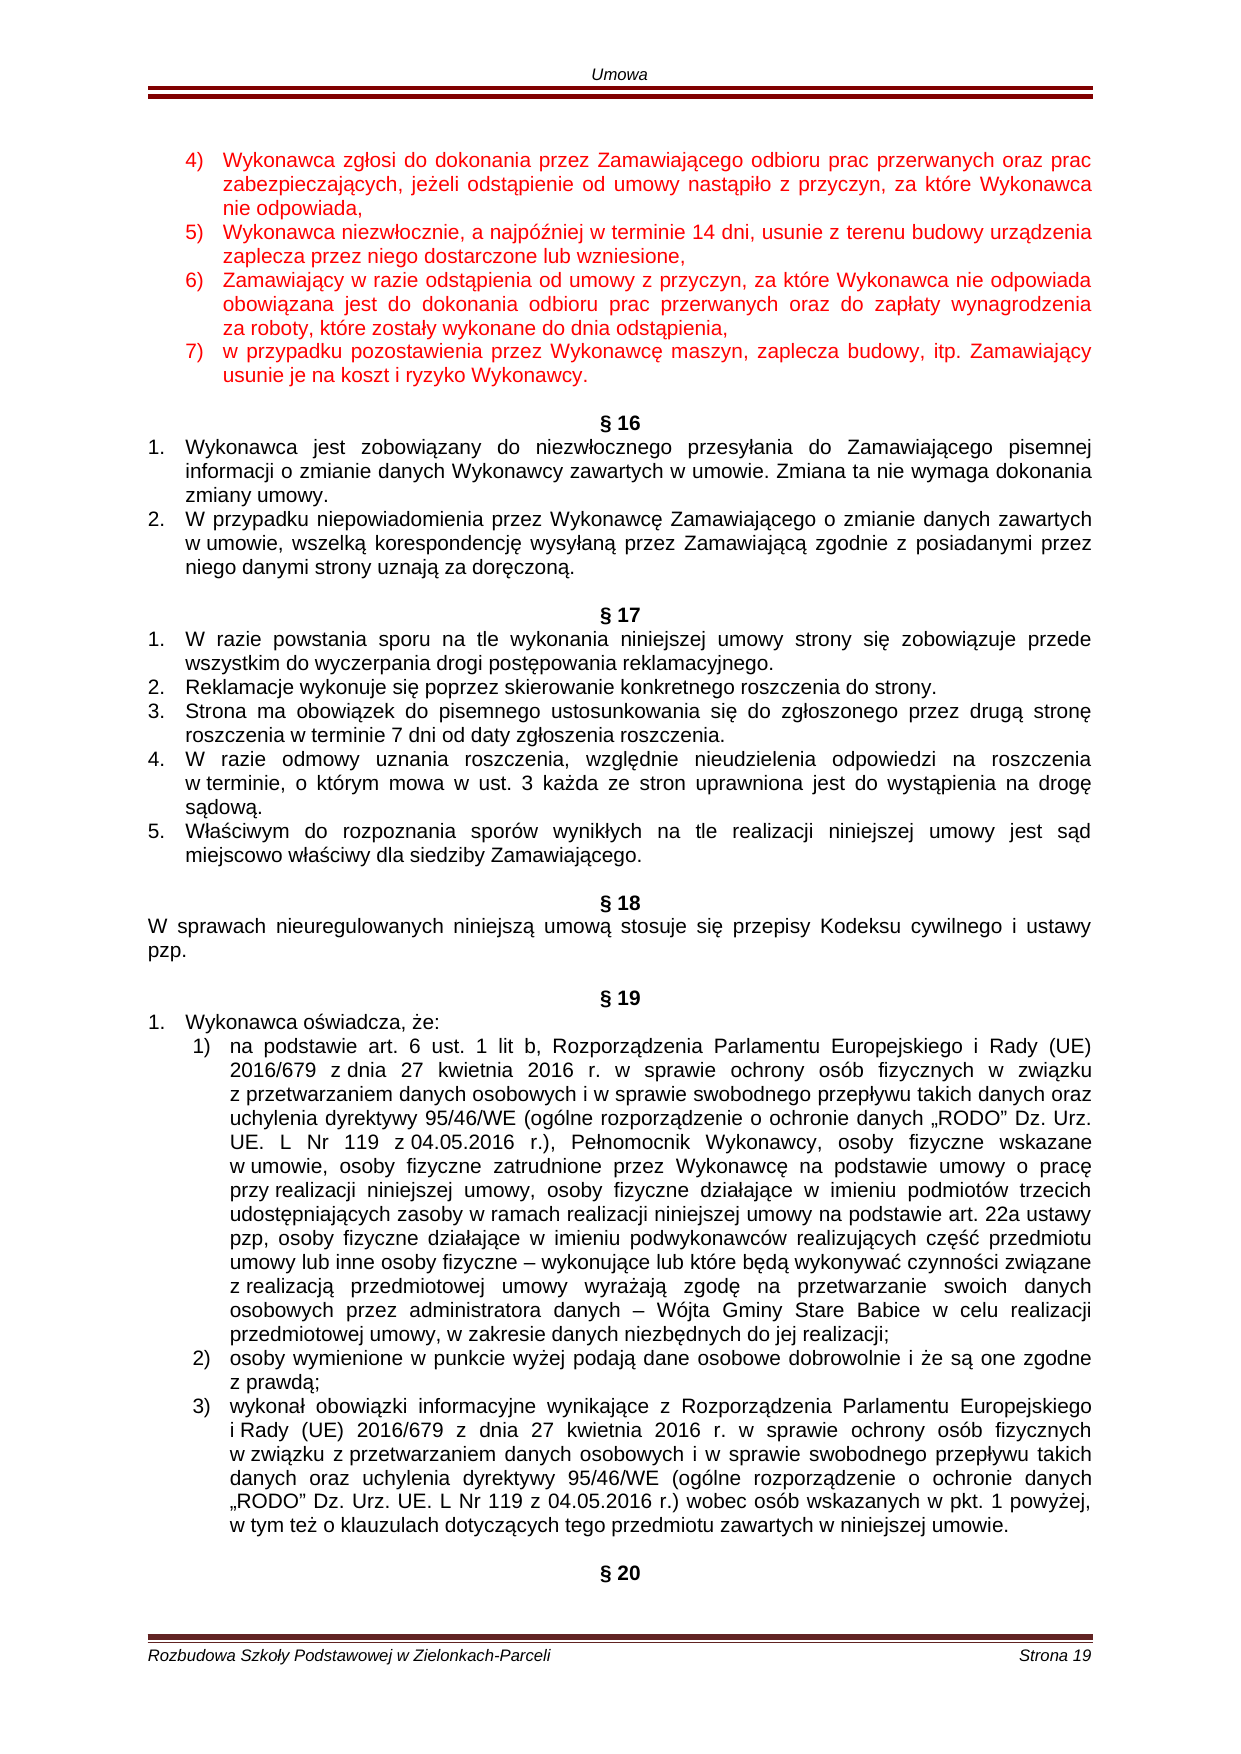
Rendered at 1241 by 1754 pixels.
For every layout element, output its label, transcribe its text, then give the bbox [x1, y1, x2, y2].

list Wykonawca niezwłocznie, a najpóźniej w terminie 14 dni, usunie z terenu budowy urządzenia zaplecza przez niego dostarczone lub wzniesione, [185, 219, 1093, 267]
list osoby wymienione w punkcie wyżej podają dane osobowe dobrowolnie i że są one zgodne z prawdą; [192, 1346, 1093, 1393]
list W razie powstania sporu na tle wykonania niniejszej umowy strony się zobowiązuje przede wszystkim do wyczerpania drogi postępowania reklamacyjnego. [148, 627, 1093, 675]
list Wykonawca zgłosi do dokonania przez Zamawiającego odbioru prac przerwanych oraz prac zabezpieczających, jeżeli odstąpienie od umowy nastąpiło z przyczyn, za które Wykonawca nie odpowiada, [185, 148, 1093, 219]
list Wykonawca jest zobowiązany do niezwłocznego przesyłania do Zamawiającego pisemnej informacji o zmianie danych Wykonawcy zawartych w umowie. Zmiana ta nie wymaga dokonania zmiany umowy. [148, 435, 1093, 507]
list W razie odmowy uznania roszczenia, względnie nieudzielenia odpowiedzi na roszczenia w terminie, o którym mowa w ust. 3 każda ze stron uprawniona jest do wystąpienia na drogę sądową. [148, 747, 1093, 818]
text W sprawach nieuregulowanych niniejszą umową stosuje się przepisy Kodeksu cywilnego i ustawy pzp. [148, 914, 1093, 962]
text § 16 [148, 411, 1093, 435]
list w przypadku pozostawienia przez Wykonawcę maszyn, zaplecza budowy, itp. Zamawiający usunie je na koszt i ryzyko Wykonawcy. [185, 339, 1093, 387]
list W przypadku niepowiadomienia przez Wykonawcę Zamawiającego o zmianie danych zawartych w umowie, wszelką korespondencję wysyłaną przez Zamawiającą zgodnie z posiadanymi przez niego danymi strony uznają za doręczoną. [148, 507, 1093, 579]
text § 18 [148, 890, 1093, 914]
list wykonał obowiązki informacyjne wynikające z Rozporządzenia Parlamentu Europejskiego i Rady (UE) 2016/679 z dnia 27 kwietnia 2016 r. w sprawie ochrony osób fizycznych w związku z przetwarzaniem danych osobowych i w sprawie swobodnego przepływu takich danych oraz uchylenia dyrektywy 95/46/WE (ogólne rozporządzenie o ochronie danych „RODO” Dz. Urz. UE. L Nr 119 z 04.05.2016 r.) wobec osób wskazanych w pkt. 1 powyżej, w tym też o klauzulach dotyczących tego przedmiotu zawartych w niniejszej umowie. [192, 1393, 1093, 1537]
list Wykonawca oświadcza, że: [148, 1010, 1093, 1034]
list Reklamacje wykonuje się poprzez skierowanie konkretnego roszczenia do strony. [148, 675, 1093, 699]
text § 19 [148, 986, 1093, 1010]
list na podstawie art. 6 ust. 1 lit b, Rozporządzenia Parlamentu Europejskiego i Rady (UE) 2016/679 z dnia 27 kwietnia 2016 r. w sprawie ochrony osób fizycznych w związku z przetwarzaniem danych osobowych i w sprawie swobodnego przepływu takich danych oraz uchylenia dyrektywy 95/46/WE (ogólne rozporządzenie o ochronie danych „RODO” Dz. Urz. UE. L Nr 119 z 04.05.2016 r.), Pełnomocnik Wykonawcy, osoby fizyczne wskazane w umowie, osoby fizyczne zatrudnione przez Wykonawcę na podstawie umowy o pracę przy realizacji niniejszej umowy, osoby fizyczne działające w imieniu podmiotów trzecich udostępniających zasoby w ramach realizacji niniejszej umowy na podstawie art. 22a ustawy pzp, osoby fizyczne działające w imieniu podwykonawców realizujących część przedmiotu umowy lub inne osoby fizyczne – wykonujące lub które będą wykonywać czynności związane z realizacją przedmiotowej umowy wyrażają zgodę na przetwarzanie swoich danych osobowych przez administratora danych – Wójta Gminy Stare Babice w celu realizacji przedmiotowej umowy, w zakresie danych niezbędnych do jej realizacji; [192, 1034, 1093, 1346]
text § 17 [148, 603, 1093, 627]
list Strona ma obowiązek do pisemnego ustosunkowania się do zgłoszonego przez drugą stronę roszczenia w terminie 7 dni od daty zgłoszenia roszczenia. [148, 699, 1093, 747]
text § 20 [148, 1561, 1093, 1585]
list Zamawiający w razie odstąpienia od umowy z przyczyn, za które Wykonawca nie odpowiada obowiązana jest do dokonania odbioru prac przerwanych oraz do zapłaty wynagrodzenia za roboty, które zostały wykonane do dnia odstąpienia, [185, 267, 1093, 339]
list Właściwym do rozpoznania sporów wynikłych na tle realizacji niniejszej umowy jest sąd miejscowo właściwy dla siedziby Zamawiającego. [148, 818, 1093, 866]
